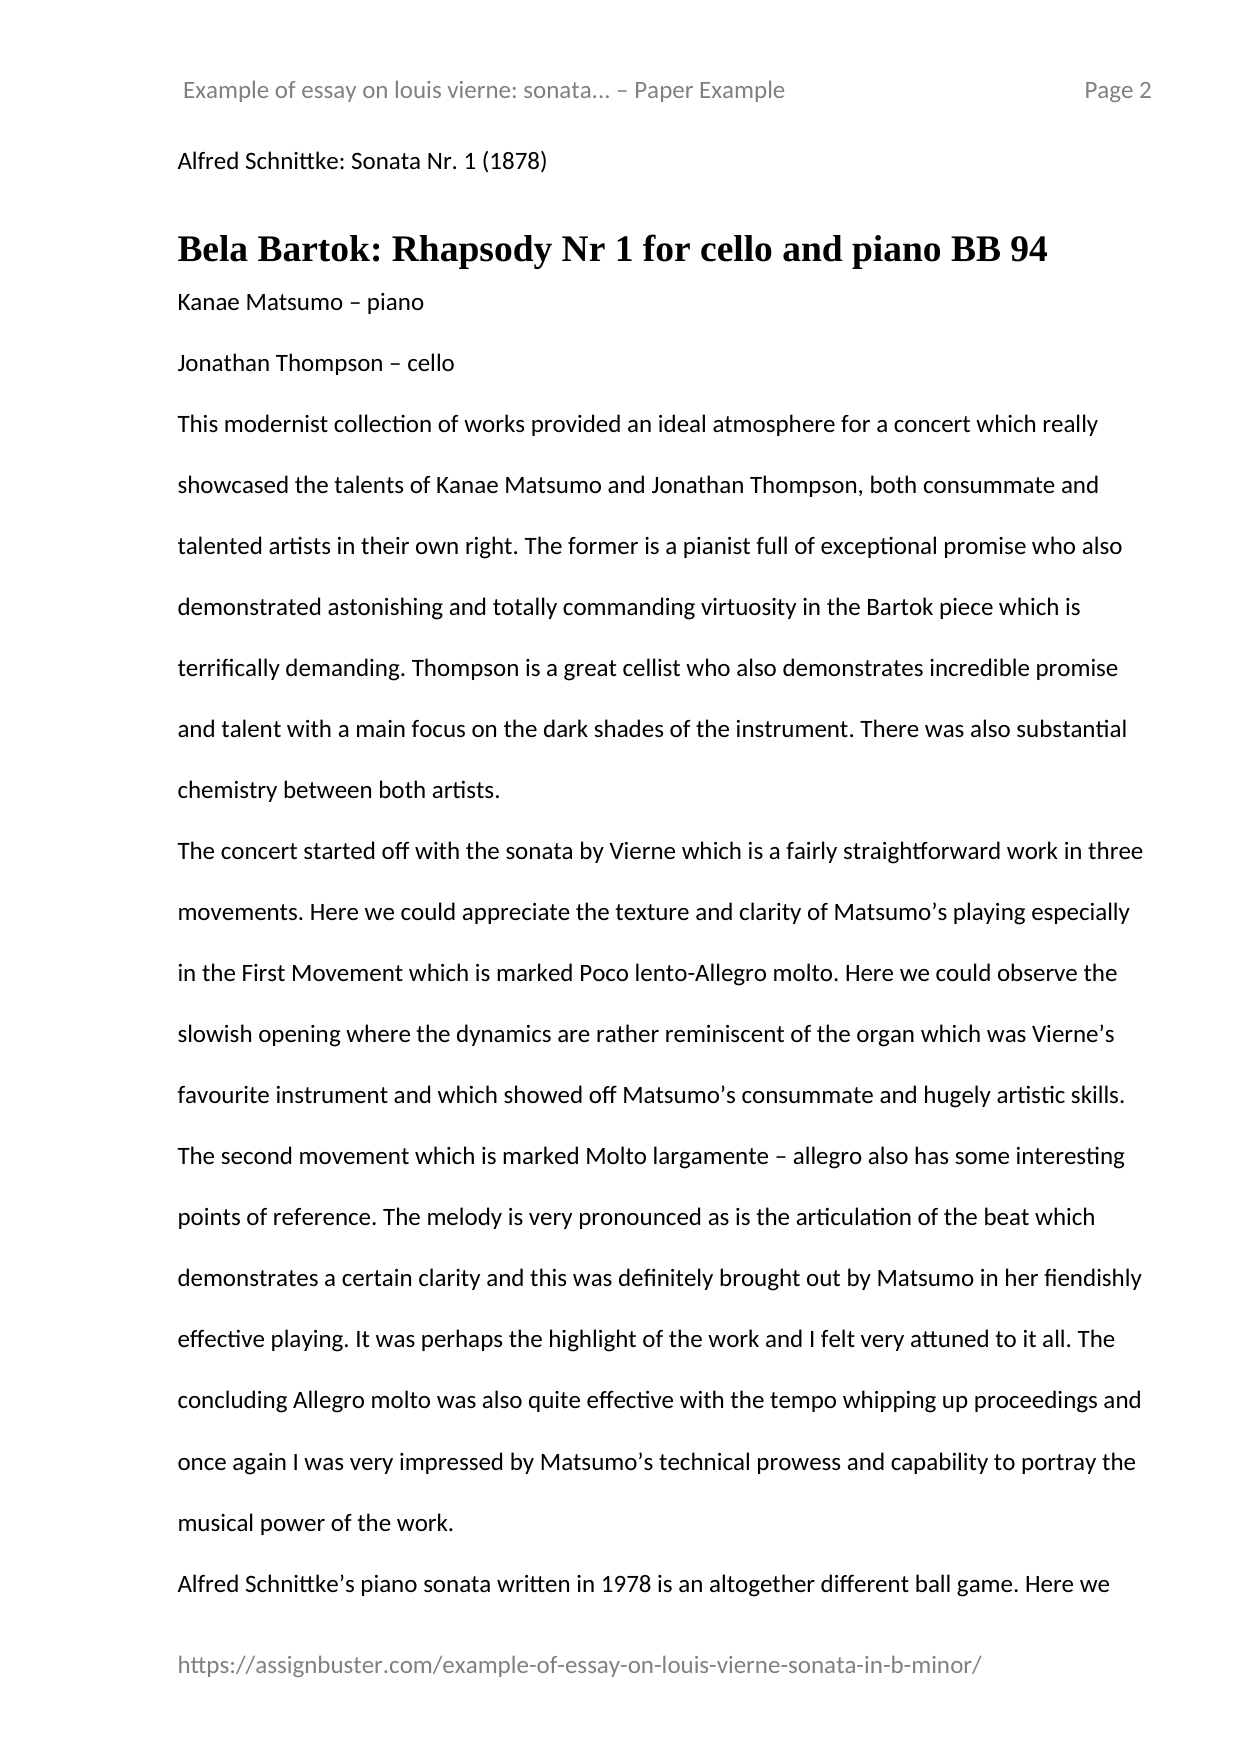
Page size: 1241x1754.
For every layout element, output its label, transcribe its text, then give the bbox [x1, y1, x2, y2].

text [177, 286, 1152, 1598]
subtitle Bela Bartok: Rhapsody Nr 1 for cello and piano BB 94 [177, 227, 1152, 270]
text Alfred Schnittke: Sonata Nr. 1 (1878) [177, 145, 1152, 176]
